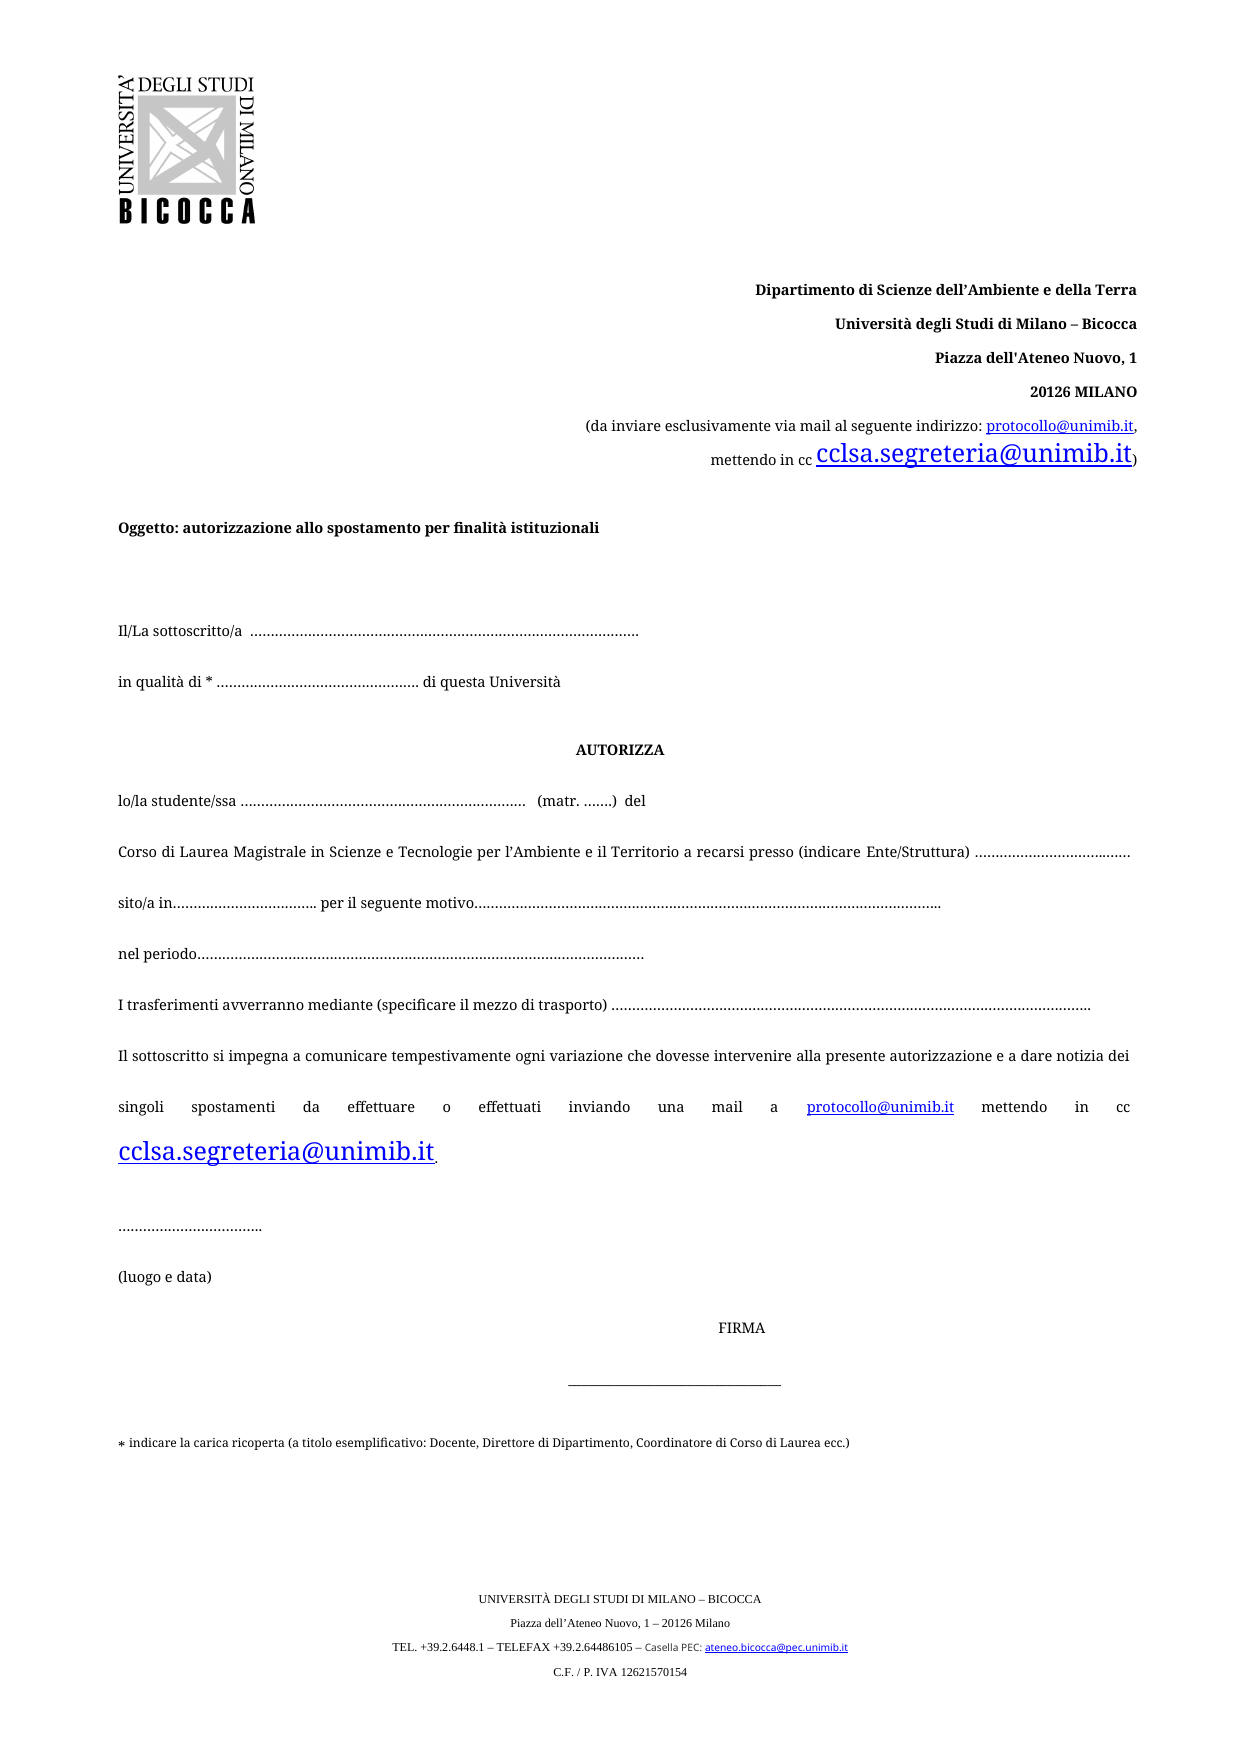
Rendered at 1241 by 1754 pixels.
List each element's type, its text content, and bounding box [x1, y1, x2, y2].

text Dipartimento di Scienze dell’Ambiente e della Terra [118, 266, 1137, 300]
text …………………………….. [118, 1202, 1122, 1236]
text mettendo in cc cclsa.segreteria@unimib.it) [118, 436, 1137, 470]
text nel periodo……………………………………………………………………………………………… [118, 930, 1131, 964]
text Il/La sottoscritto/a …………………………………………………………………………………. [118, 606, 1122, 641]
text Oggetto: autorizzazione allo spostamento per finalità istituzionali [118, 504, 1122, 538]
text (luogo e data) [118, 1253, 1122, 1287]
text FIRMA [118, 1304, 1122, 1338]
text I trasferimenti avverranno mediante (specificare il mezzo di trasporto) …………………………………………………………………………………………………….. [118, 981, 1131, 1015]
text (da inviare esclusivamente via mail al seguente indirizzo: protocollo@unimib.it, [118, 402, 1137, 436]
text AUTORIZZA [118, 726, 1122, 759]
picture [117, 75, 256, 224]
text 20126 MILANO [118, 368, 1137, 402]
text lo/la studente/ssa …………………………………………………………… (matr. …….) del [118, 777, 1131, 811]
text Corso di Laurea Magistrale in Scienze e Tecnologie per l’Ambiente e il Territorio a recarsi presso (indicare Ente/Struttura) …………………………..…… sito/a in…………………………….. per il seguente motivo………………………………………………………………………………………………….. [118, 828, 1131, 913]
text Il sottoscritto si impegna a comunicare tempestivamente ogni variazione che dovesse intervenire alla presente autorizzazione e a dare notizia dei singoli spostamenti da effettuare o effettuati inviando una mail a protocollo@unimib.it mettendo in cc cclsa.segreteria@unimib.it. [118, 1032, 1131, 1168]
text * indicare la carica ricoperta (a titolo esemplificativo: Docente, Direttore di Dipartimento, Coordinatore di Corso di Laurea ecc.) [118, 1423, 1122, 1457]
text ________________________________ [118, 1355, 1122, 1389]
text in qualità di * …………………………………………. di questa Università [118, 657, 1122, 692]
text Università degli Studi di Milano – Bicocca [118, 300, 1137, 334]
text Piazza dell'Ateneo Nuovo, 1 [118, 334, 1137, 368]
